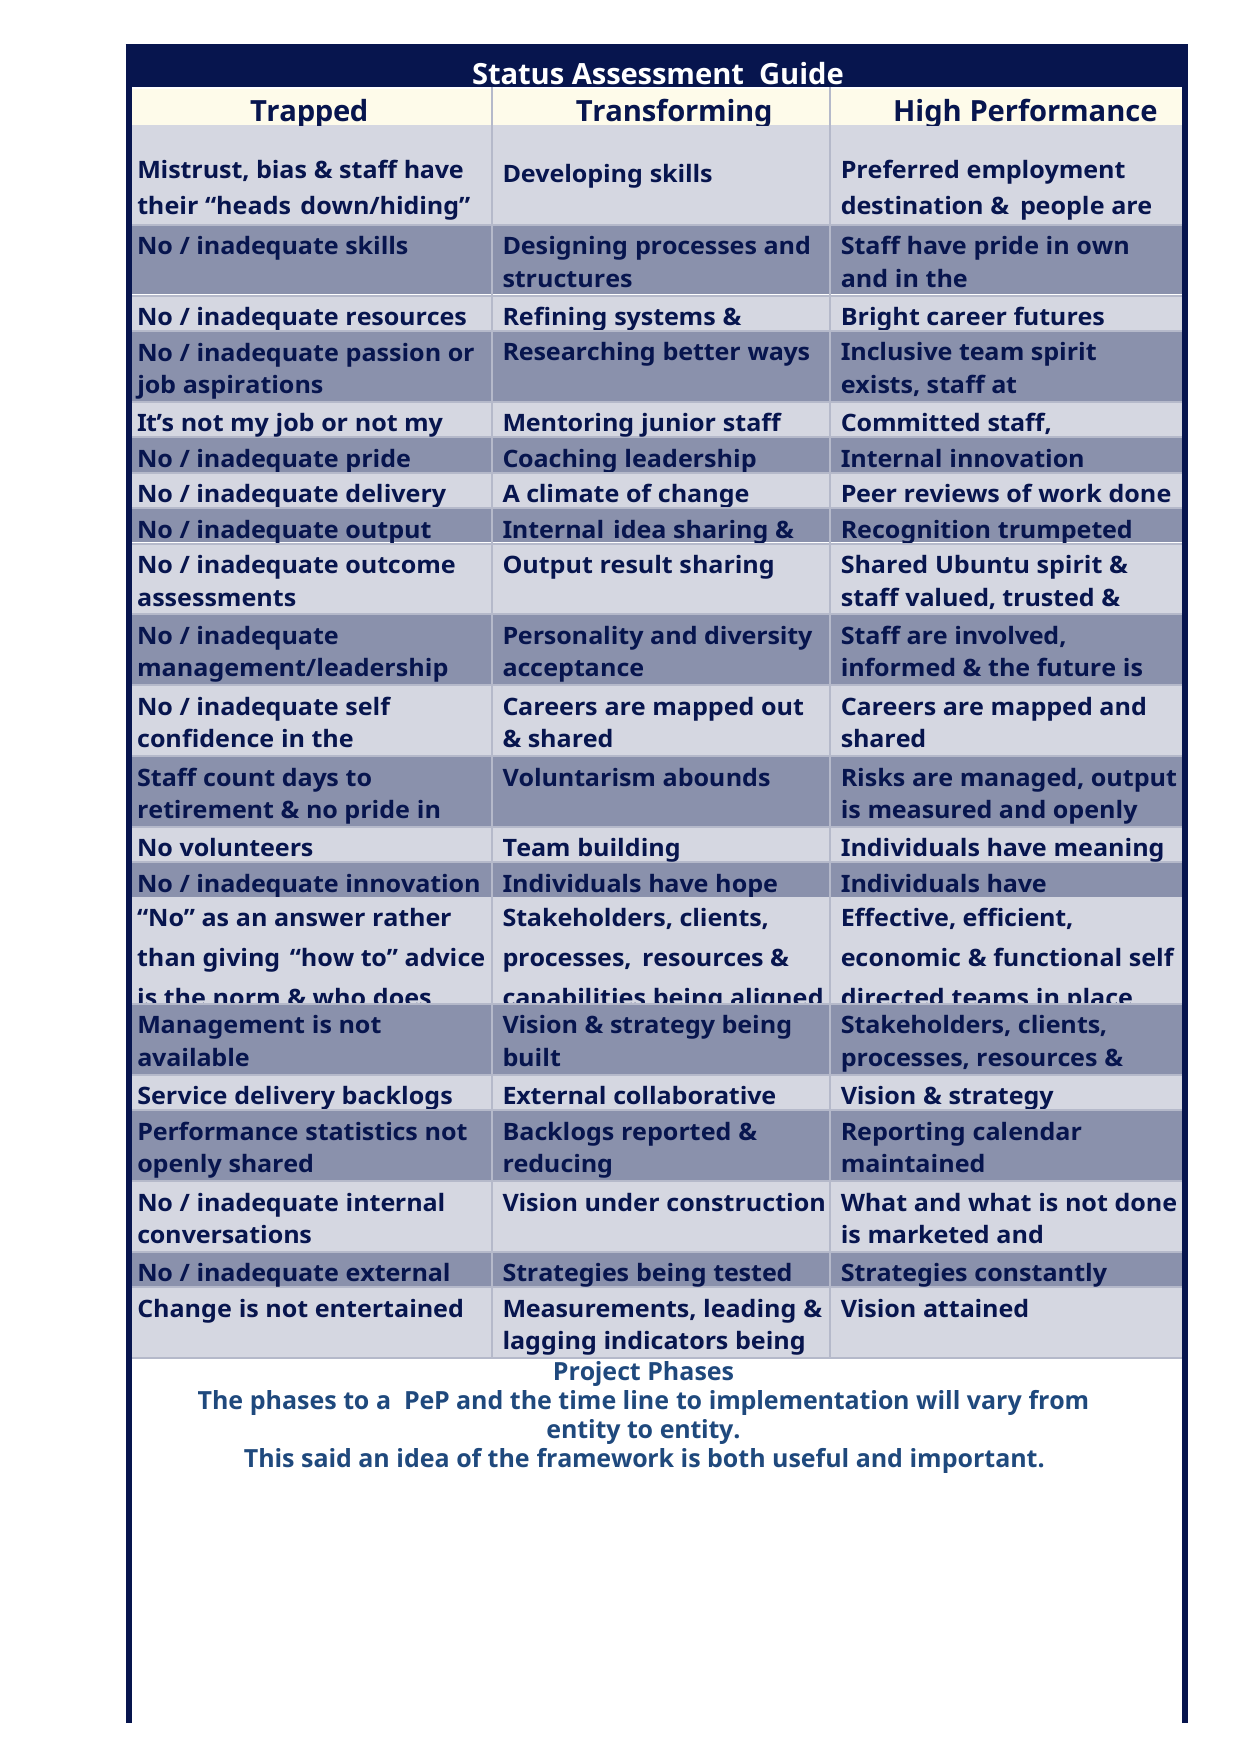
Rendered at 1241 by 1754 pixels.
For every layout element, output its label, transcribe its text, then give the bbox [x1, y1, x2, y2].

table_cell Careers are mapped and shared [831, 686, 1182, 755]
table_cell No / inadequate self confidence in the organization’s capability [132, 686, 491, 755]
table_cell Trapped [132, 89, 491, 125]
table_cell High Performance [831, 89, 1182, 125]
table_cell Individuals have confidence [831, 863, 1182, 897]
table_cell Change is not entertained [132, 1288, 491, 1357]
table_cell Strategies constantly updated [831, 1253, 1182, 1286]
table_cell Staff are involved, informed & the future is planned [831, 615, 1182, 684]
table_cell What and what is not done is marketed and understood [831, 1182, 1182, 1251]
table_cell Coaching leadership development [493, 438, 829, 472]
table_cell Bright career futures anticipated [831, 297, 1182, 330]
table_cell Performance statistics not openly shared [132, 1111, 491, 1180]
table_cell Mentoring junior staff development [493, 403, 829, 436]
table_cell Careers are mapped out & shared [493, 686, 829, 755]
table_cell Preferred employment destination & people are sharing ideas [831, 125, 1182, 224]
table_cell Backlogs reported & reducing [493, 1111, 829, 1180]
table_cell Transforming [493, 89, 829, 125]
table_cell Mistrust, bias & staff have their “heads down/hiding” [132, 125, 491, 224]
table_cell Developing skills [493, 125, 829, 224]
table_cell Shared Ubuntu spirit & staff valued, trusted & confident [831, 545, 1182, 613]
table_cell Inclusive team spirit exists, staff at ease, empowered & respected [831, 332, 1182, 401]
table_cell Designing processes and structures [493, 226, 829, 294]
table_header Status Assessment Guide [132, 51, 1182, 87]
table_cell “No” as an answer rather than giving “how to” advice is the norm & who does what is a mystery [132, 897, 491, 1003]
table_cell No volunteers [132, 828, 491, 861]
table_cell Vision & strategy being built [493, 1005, 829, 1074]
table_cell Output result sharing [493, 545, 829, 613]
table_cell Committed staff, management & leadership [831, 403, 1182, 436]
table_cell Researching better ways [493, 332, 829, 401]
table_cell No / inadequate internal conversations [132, 1182, 491, 1251]
table_cell A climate of change exists [493, 474, 829, 507]
table_cell Service delivery backlogs normal [132, 1076, 491, 1109]
table_cell Management is not available [132, 1005, 491, 1074]
table_cell Stakeholders, clients, processes, resources & capabilities being aligned [493, 897, 829, 1003]
table_cell Personality and diversity acceptance [493, 615, 829, 684]
table_cell No / inadequate outcome assessments [132, 545, 491, 613]
table_cell Peer reviews of work done invited [831, 474, 1182, 507]
table_cell Staff count days to retirement & no pride in uniforms etc. [132, 757, 491, 826]
table_cell Project Phases The phases to a PeP and the time line to implementation will vary from entity to entity. This said an idea of the framework is both useful and important. [132, 1359, 1182, 1723]
table_cell External collaborative workshops [493, 1076, 829, 1109]
table_cell Vision attained [831, 1288, 1182, 1357]
table_cell Recognition trumpeted [831, 509, 1182, 542]
table_cell No / inadequate delivery time lines [132, 474, 491, 507]
table_cell No / inadequate output targets [132, 509, 491, 542]
table_cell Individuals have meaning [831, 828, 1182, 861]
table_cell Reporting calendar maintained [831, 1111, 1182, 1180]
table_cell Internal idea sharing & testing [493, 509, 829, 542]
table_cell Risks are managed, output is measured and openly reported [831, 757, 1182, 826]
table_cell No / inadequate passion or job aspirations [132, 332, 491, 401]
table_cell It’s not my job or not my fault [132, 403, 491, 436]
table_cell Measurements, leading & lagging indicators being tested [493, 1288, 829, 1357]
table_cell Vision under construction [493, 1182, 829, 1251]
table_cell Voluntarism abounds [493, 757, 829, 826]
table_cell Effective, efficient, economic & functional self directed teams in place who openly discuss progress [831, 897, 1182, 1003]
table_cell Vision & strategy understood by all [831, 1076, 1182, 1109]
table_cell No / inadequate resources [132, 297, 491, 330]
table_cell No / inadequate pride [132, 438, 491, 472]
table_cell No / inadequate innovation [132, 863, 491, 897]
table_cell No / inadequate external conversations [132, 1253, 491, 1286]
table_cell Refining systems & procedures [493, 297, 829, 330]
table_cell Individuals have hope [493, 863, 829, 897]
table_cell No / inadequate management/leadership respect [132, 615, 491, 684]
table_cell Strategies being tested [493, 1253, 829, 1286]
table_cell Stakeholders, clients, processes, resources & capabilities aligned [831, 1005, 1182, 1074]
table_cell Staff have pride in own and in the organization’s performance [831, 226, 1182, 294]
table_cell No / inadequate skills [132, 226, 491, 294]
table_cell Internal innovation workshops [831, 438, 1182, 472]
table_cell Team building [493, 828, 829, 861]
